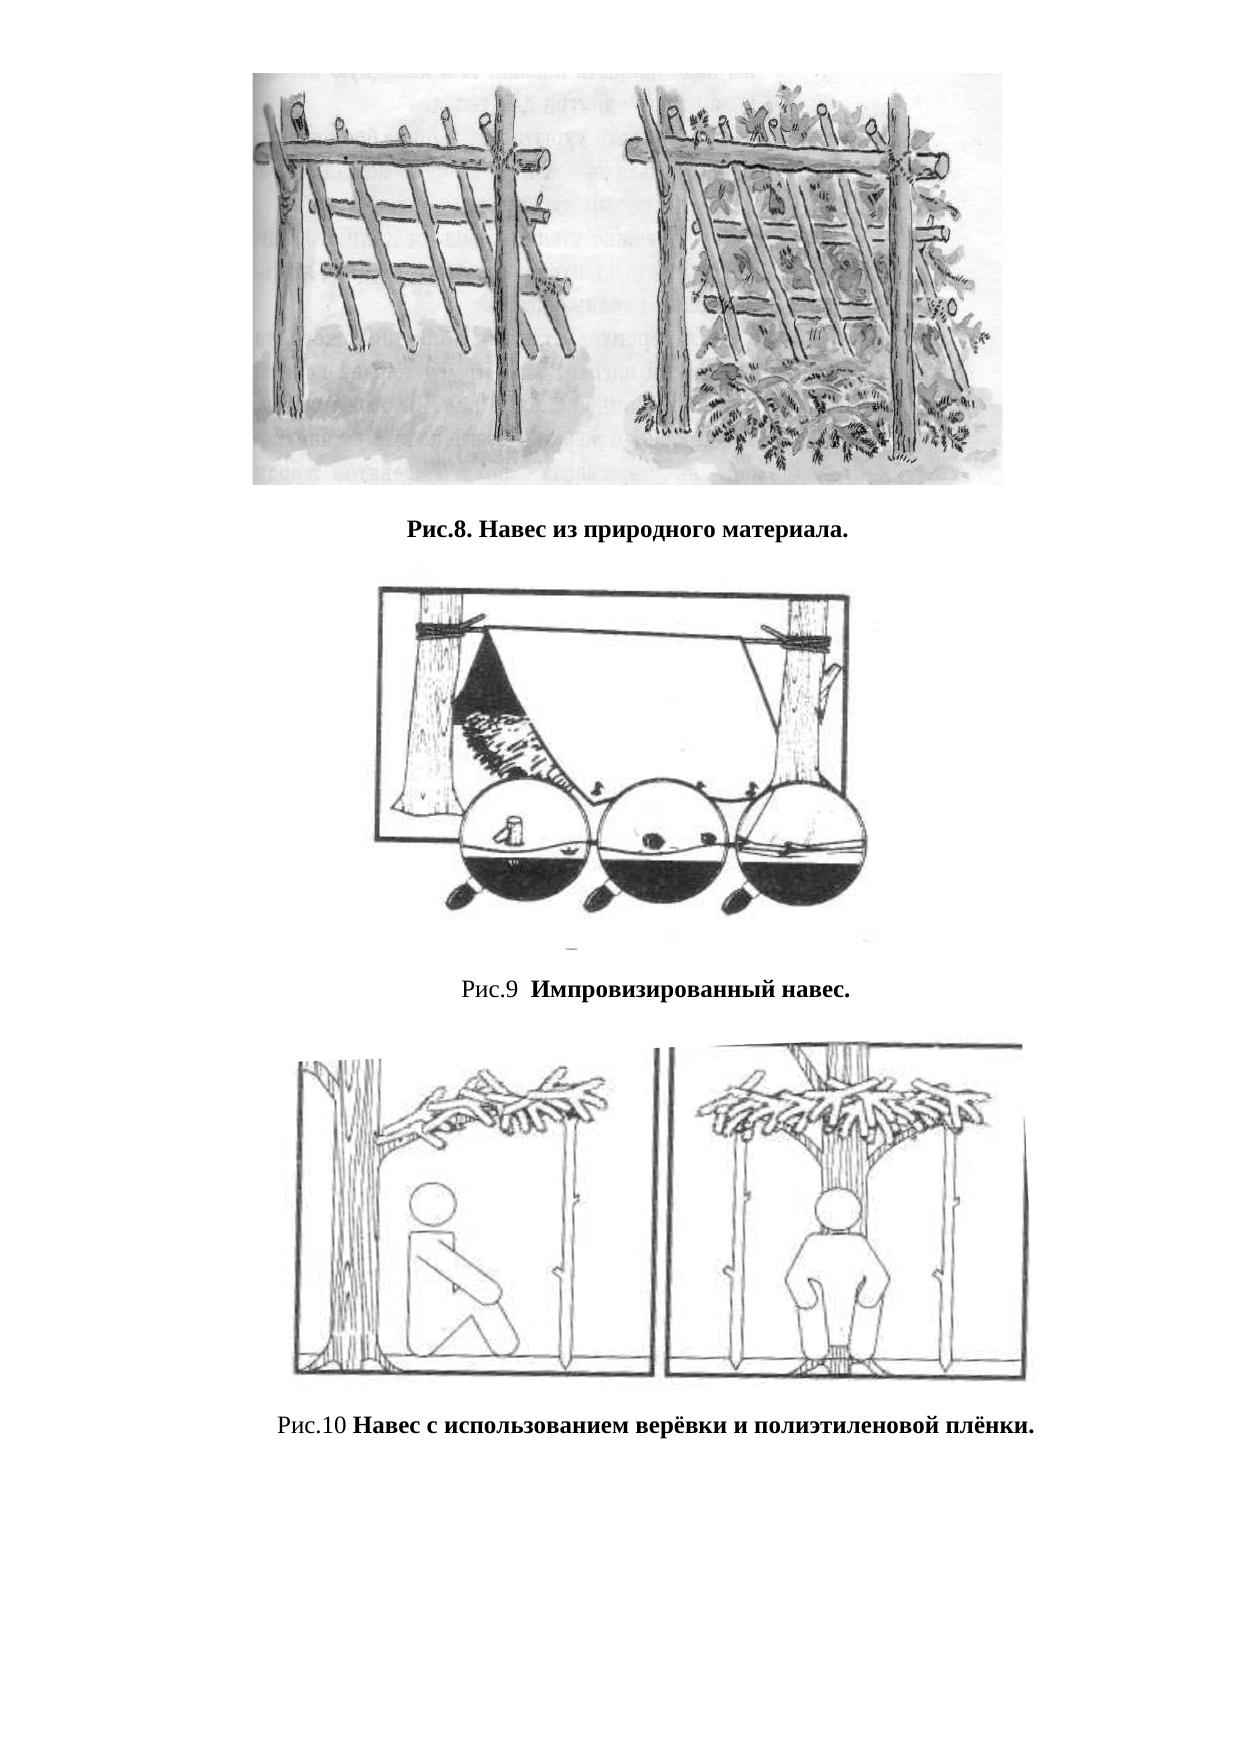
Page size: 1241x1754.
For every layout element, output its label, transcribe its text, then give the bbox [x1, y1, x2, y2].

text Рис.10 Навес с использованием верёвки и полиэтиленовой плёнки. [103, 1410, 1152, 1439]
picture [252, 73, 1003, 485]
picture [279, 1035, 1034, 1409]
text Рис.8. Навес из природного материала. [103, 514, 1152, 543]
picture [364, 563, 955, 947]
text Рис.9 Импровизированный навес. [103, 974, 1152, 1003]
